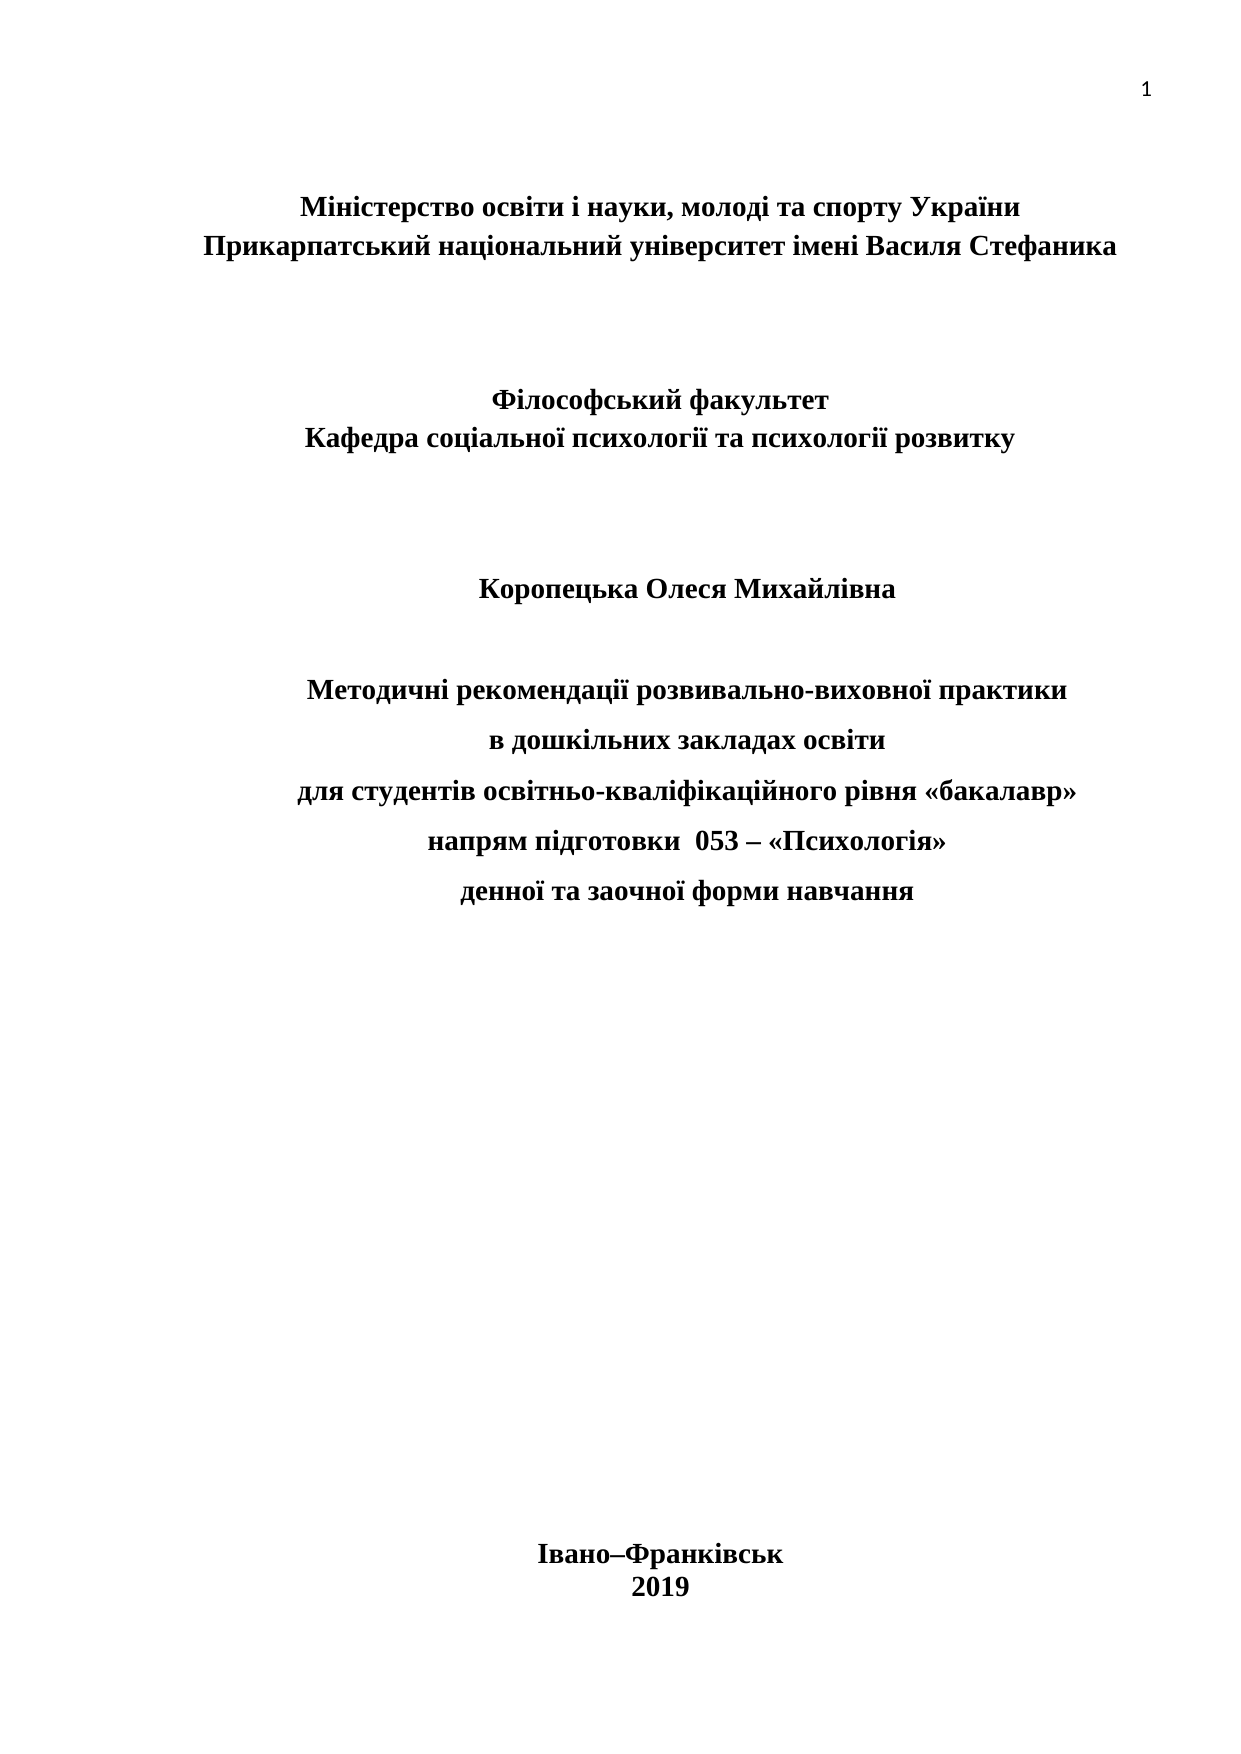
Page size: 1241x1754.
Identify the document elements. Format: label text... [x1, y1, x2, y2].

text Івано–Франківськ [148, 1536, 1171, 1569]
text для студентів освітньо-кваліфікаційного рівня «бакалавр» [148, 773, 1152, 806]
text Міністерство освіти і науки, молоді та спорту України [148, 189, 1171, 223]
text напрям підготовки 053 – «Психологія» [148, 823, 1152, 856]
text Прикарпатський національний університет імені Василя Стефаника [148, 228, 1171, 261]
text Філософський факультет [148, 382, 1171, 415]
text Кафедра соціальної психології та психології розвитку [148, 420, 1171, 454]
text 2019 [148, 1569, 1171, 1603]
text денної та заочної форми навчання [148, 873, 1152, 907]
text Коропецька Олеся Михайлівна [148, 571, 1152, 605]
text Методичні рекомендації розвивально-виховної практики [148, 672, 1152, 706]
text в дошкільних закладах освіти [148, 722, 1152, 756]
